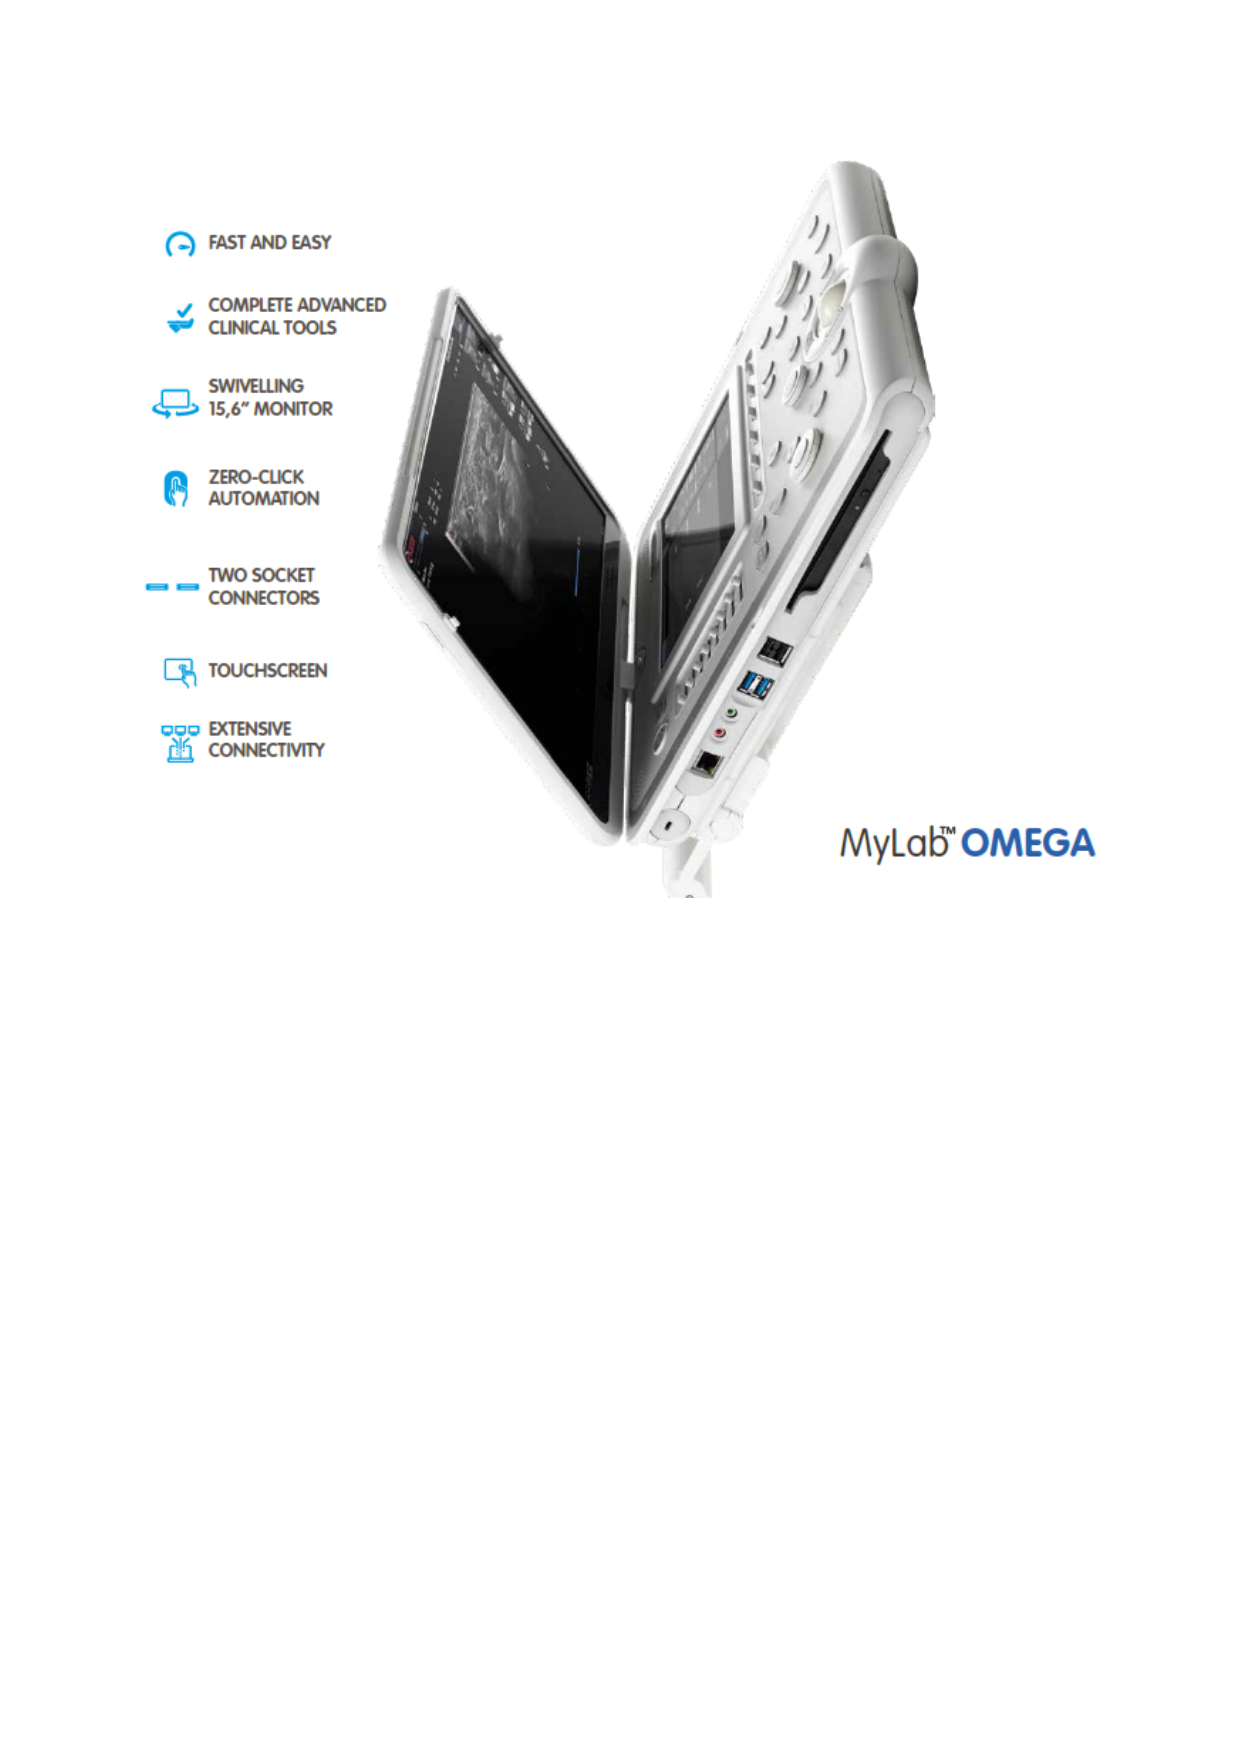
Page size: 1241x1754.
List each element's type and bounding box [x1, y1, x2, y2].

picture [118, 147, 1123, 898]
